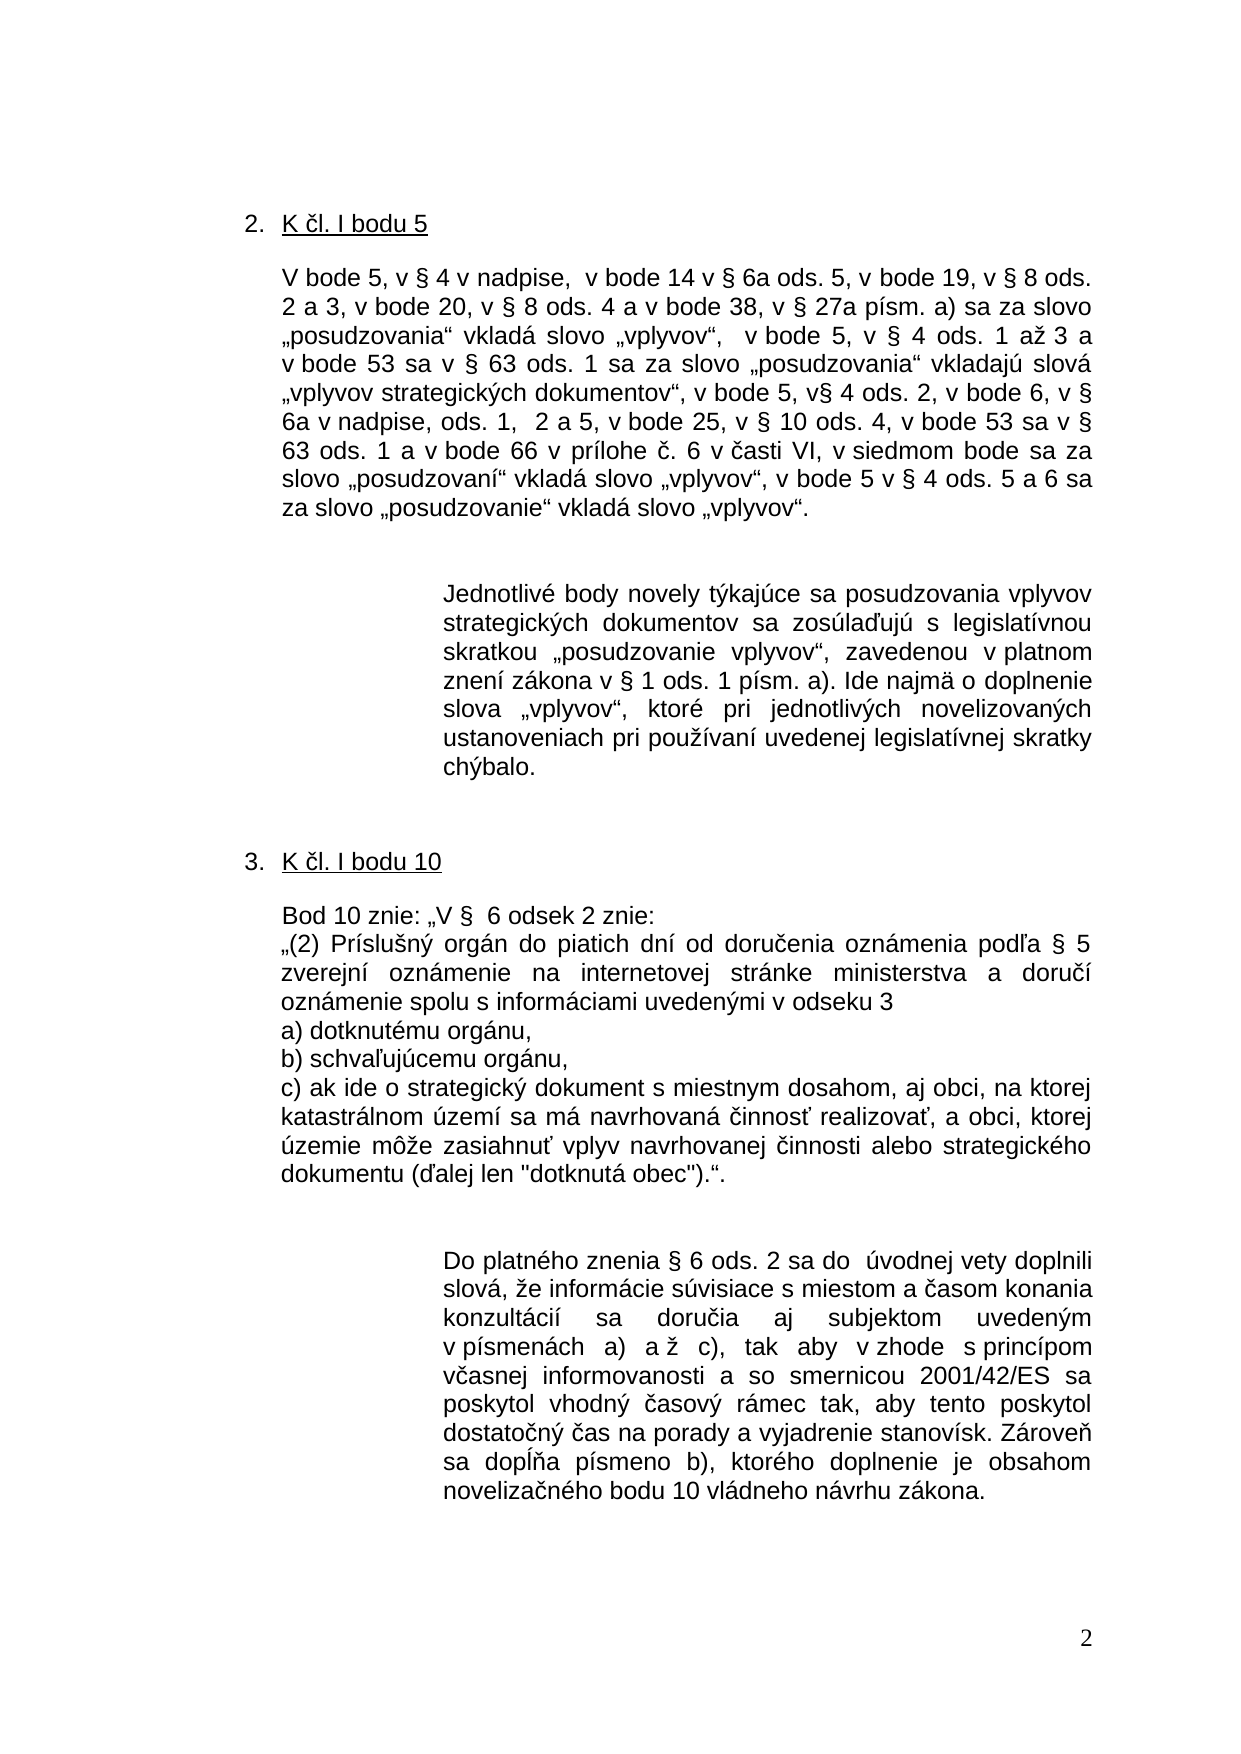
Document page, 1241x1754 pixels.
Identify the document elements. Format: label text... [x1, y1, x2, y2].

text c) ak ide o strategický dokument s miestnym dosahom, aj obci, na ktorej katastrálnom území sa má navrhovaná činnosť realizovať, a obci, ktorej územie môže zasiahnuť vplyv navrhovanej činnosti alebo strategického dokumentu (ďalej len "dotknutá obec").“. [281, 1073, 1093, 1188]
text Jednotlivé body novely týkajúce sa posudzovania vplyvov strategických dokumentov sa zosúlaďujú s legislatívnou skratkou „posudzovanie vplyvov“, zavedenou v platnom znení zákona v § 1 ods. 1 písm. a). Ide najmä o doplnenie slova „vplyvov“, ktoré pri jednotlivých novelizovaných ustanoveniach pri používaní uvedenej legislatívnej skratky chýbalo. [443, 579, 1093, 781]
text a) dotknutému orgánu, [281, 1016, 1093, 1044]
text b) schvaľujúcemu orgánu, [281, 1044, 1093, 1073]
text „(2) Príslušný orgán do piatich dní od doručenia oznámenia podľa § 5 zverejní oznámenie na internetovej stránke ministerstva a doručí oznámenie spolu s informáciami uvedenými v odseku 3 [281, 929, 1093, 1016]
text Do platného znenia § 6 ods. 2 sa do úvodnej vety doplnili slová, že informácie súvisiace s miestom a časom konania konzultácií sa doručia aj subjektom uvedeným v písmenách a) a ž c), tak aby v zhode s princípom včasnej informovanosti a so smernicou 2001/42/ES sa poskytol vhodný časový rámec tak, aby tento poskytol dostatočný čas na porady a vyjadrenie stanovísk. Zároveň sa dopĺňa písmeno b), ktorého doplnenie je obsahom novelizačného bodu 10 vládneho návrhu zákona. [443, 1246, 1093, 1504]
list K čl. I bodu 10 [244, 847, 1093, 876]
text V bode 5, v § 4 v nadpise, v bode 14 v § 6a ods. 5, v bode 19, v § 8 ods. 2 a 3, v bode 20, v § 8 ods. v bode 38, v § 27a písm. a) sa za slovo „posudzovania“ vkladá slovo „vplyvov“, v bode 5, v § 4 ods. 1 až 3 a v bode 53 sa v § 63 ods. 1 sa za slovo „posudzovania“ vkladajú slová „vplyvov strategických dokumentov“, v bode 5, v§ 4 ods. 2, v bode 6, v § 6a v nadpise, ods. 1, 2 a 5, v bode 25, v § 10 ods. 4, v bode 53 sa v § 63 ods. v bode 66 v prílohe č. 6 v časti VI, v siedmom bode sa za slovo „posudzovaní“ vkladá slovo „vplyvov“, v bode 5 v § 4 ods. 5 a 6 sa za slovo „posudzovanie“ vkladá slovo „vplyvov“. [282, 263, 1093, 522]
text Bod 10 znie: „V § 6 odsek 2 znie: [282, 901, 1093, 929]
list K čl. I bodu 5 [244, 209, 1093, 238]
